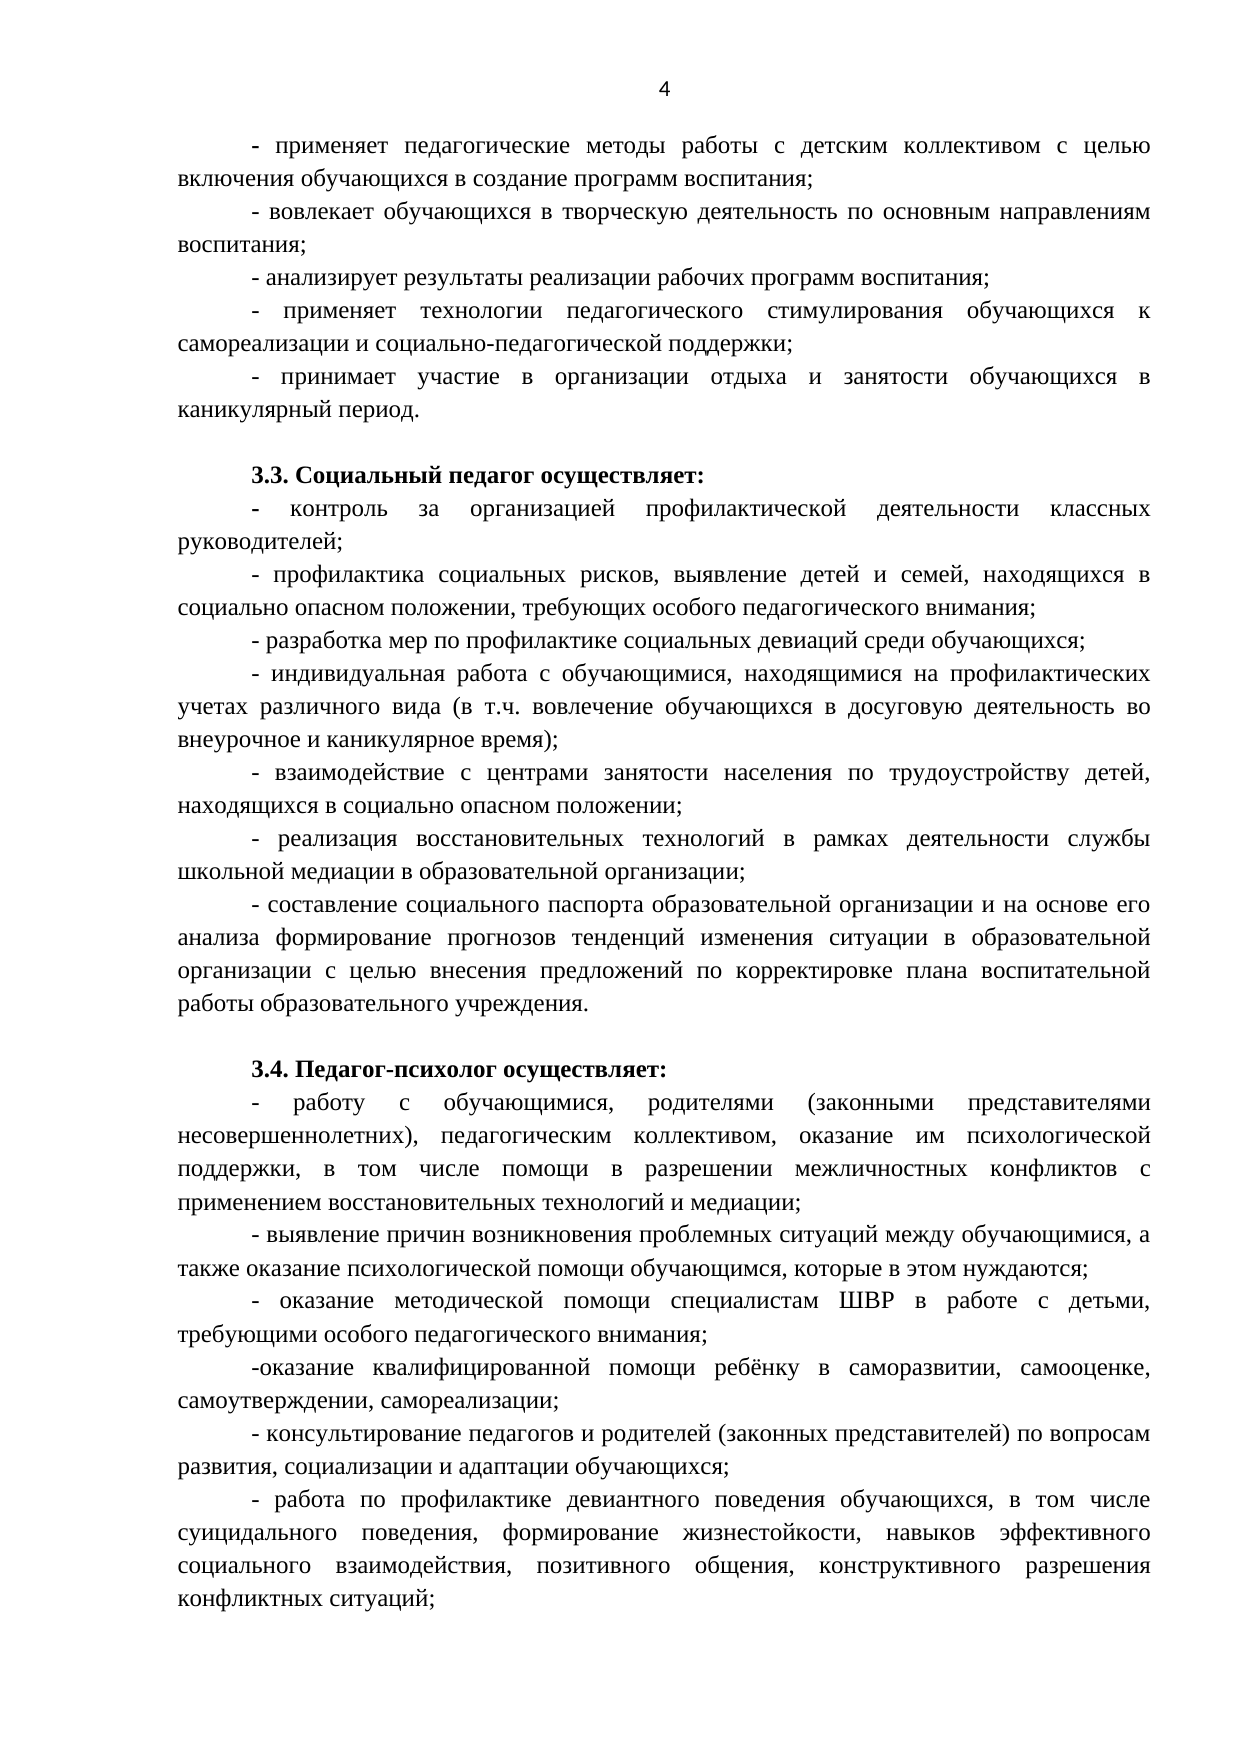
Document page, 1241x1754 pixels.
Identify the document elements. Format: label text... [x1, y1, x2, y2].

list 3.3. Социальный педагог осуществляет: [177, 460, 1152, 489]
list - работу с обучающимися, родителями (законными представителями несовершеннолетних), педагогическим коллективом, оказание им психологической поддержки, в том числе помощи в разрешении межличностных конфликтов с применением восстановительных технологий и медиации; [177, 1087, 1152, 1215]
text - применяет технологии педагогического стимулирования обучающихся к самореализации и социально-педагогической поддержки; [177, 295, 1152, 357]
list - контроль за организацией профилактической деятельности классных руководителей; [177, 493, 1152, 555]
list - выявление причин возникновения проблемных ситуаций между обучающимися, а также оказание психологической помощи обучающимся, которые в этом нуждаются; [177, 1219, 1152, 1281]
text - анализирует результаты реализации рабочих программ воспитания; [177, 262, 1152, 291]
list - профилактика социальных рисков, выявление детей и семей, находящихся в социально опасном положении, требующих особого педагогического внимания; [177, 559, 1152, 621]
list - работа по профилактике девиантного поведения обучающихся, в том числе суицидального поведения, формирование жизнестойкости, навыков эффективного социального взаимодействия, позитивного общения, конструктивного разрешения конфликтных ситуаций; [177, 1484, 1152, 1612]
list - реализация восстановительных технологий в рамках деятельности службы школьной медиации в образовательной организации; [177, 823, 1152, 885]
text - вовлекает обучающихся в творческую деятельность по основным направлениям воспитания; [177, 196, 1152, 258]
list - оказание методической помощи специалистам ШВР в работе с детьми, требующими особого педагогического внимания; [177, 1286, 1152, 1347]
list - консультирование педагогов и родителей (законных представителей) по вопросам развития, социализации и адаптации обучающихся; [177, 1418, 1152, 1479]
list - взаимодействие с центрами занятости населения по трудоустройству детей, находящихся в социально опасном положении; [177, 757, 1152, 819]
list -оказание квалифицированной помощи ребёнку в саморазвитии, самооценке, самоутверждении, самореализации; [177, 1352, 1152, 1413]
list - составление социального паспорта образовательной организации и на основе его анализа формирование прогнозов тенденций изменения ситуации в образовательной организации с целью внесения предложений по корректировке плана воспитательной работы образовательного учреждения. [177, 889, 1152, 1017]
text - принимает участие в организации отдыха и занятости обучающихся в каникулярный период. [177, 361, 1152, 423]
list 3.4. Педагог-психолог осуществляет: [177, 1054, 1152, 1083]
text - применяет педагогические методы работы с детским коллективом с целью включения обучающихся в создание программ воспитания; [177, 130, 1152, 192]
list - разработка мер по профилактике социальных девиаций среди обучающихся; [177, 625, 1152, 654]
list - индивидуальная работа с обучающимися, находящимися на профилактических учетах различного вида (в т.ч. вовлечение обучающихся в досуговую деятельность во внеурочное и каникулярное время); [177, 658, 1152, 753]
